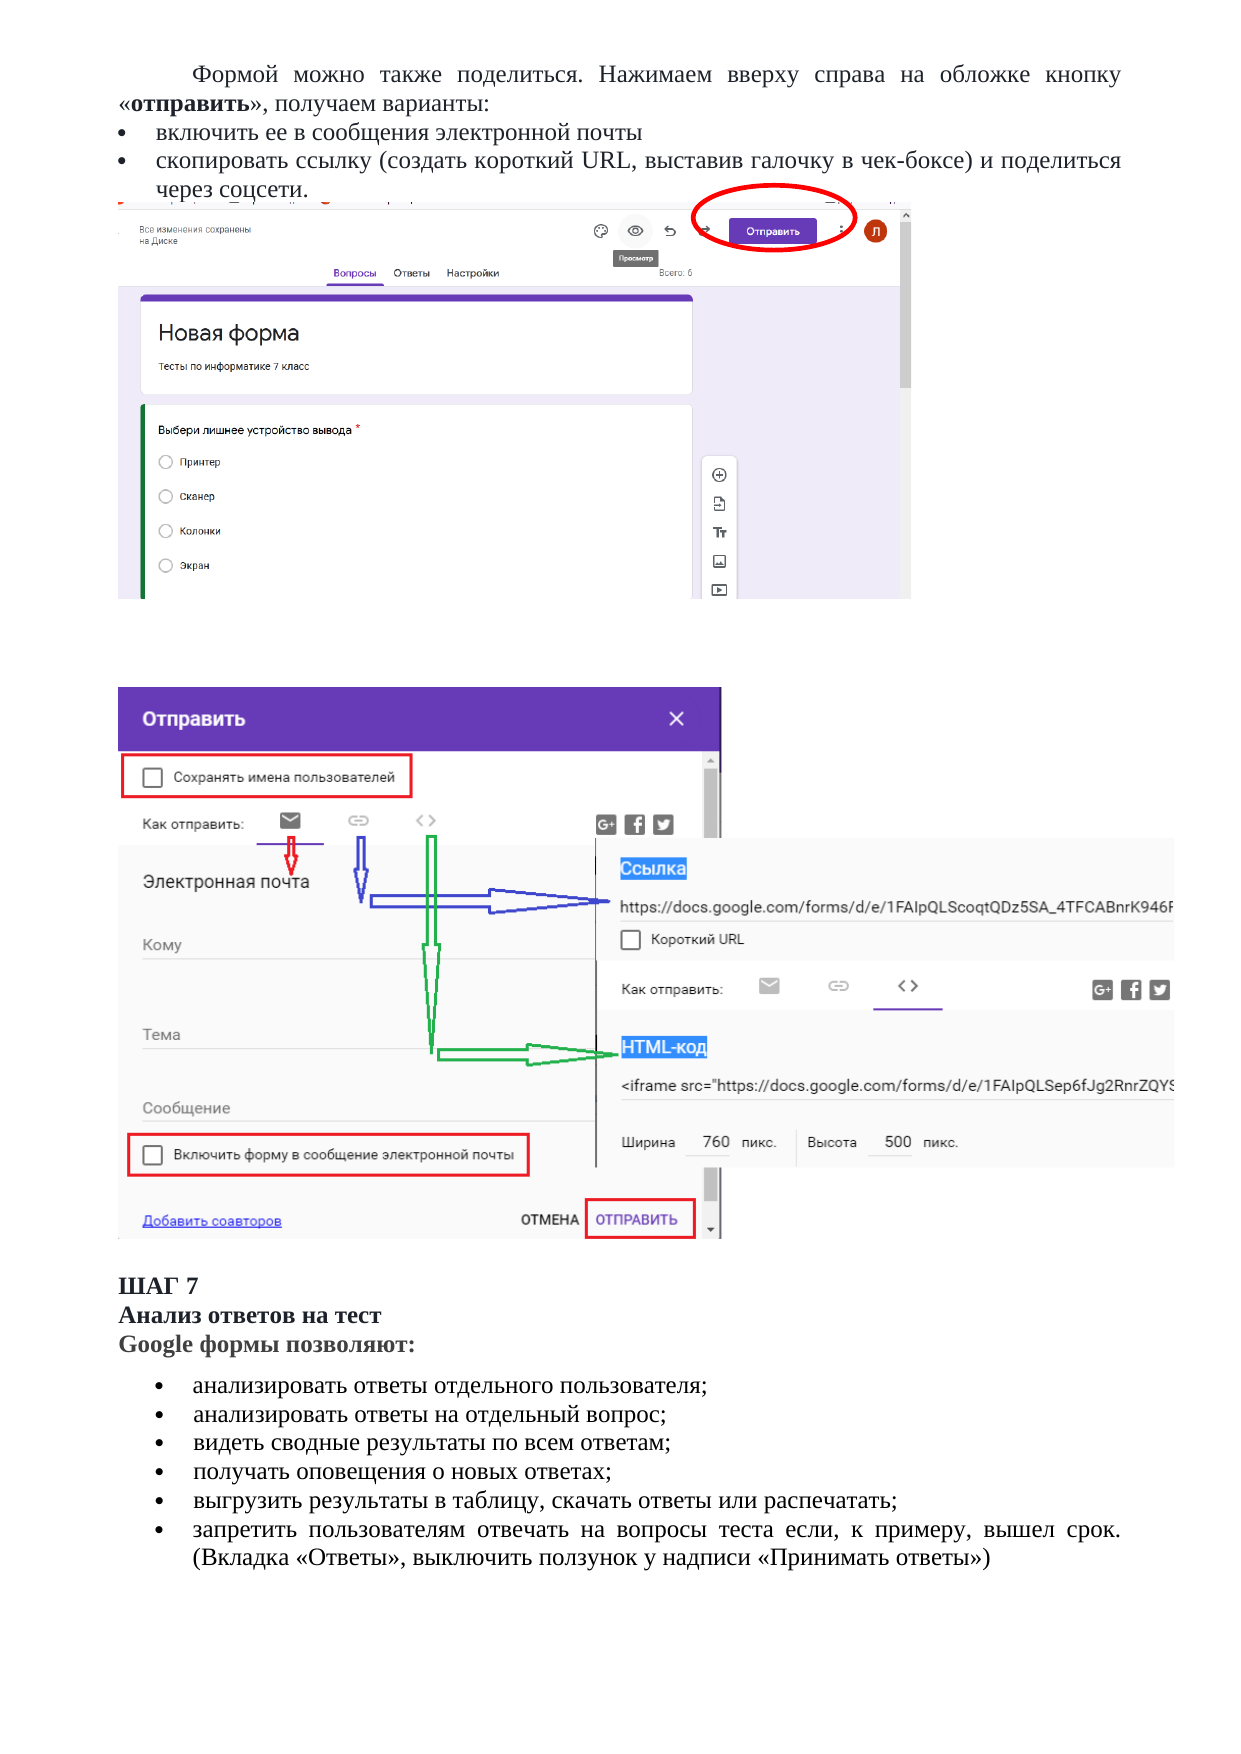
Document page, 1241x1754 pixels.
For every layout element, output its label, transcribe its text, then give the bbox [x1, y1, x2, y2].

list запретить пользователям отвечать на вопросы теста если, к примеру, вышел срок. (Вкладка «Ответы», выключить ползунок у надписи «Принимать ответы») [155, 1514, 1122, 1571]
list получать оповещения о новых ответах; [156, 1456, 1122, 1485]
text Анализ ответов на тест [118, 1300, 1122, 1329]
list видеть сводные результаты по всем ответам; [156, 1427, 1122, 1456]
picture [118, 687, 1175, 1243]
list анализировать ответы на отдельный вопрос; [156, 1399, 1122, 1427]
list включить ее в сообщения электронной почты [118, 117, 1122, 145]
list выгрузить результаты в таблицу, скачать ответы или распечатать; [156, 1485, 1122, 1514]
picture [118, 202, 912, 599]
picture [696, 202, 852, 247]
list скопировать ссылку (создать короткий URL, выставив галочку в чек-боксе) и поделиться через соцсети. [118, 145, 1122, 203]
list анализировать ответы отдельного пользователя; [155, 1370, 1122, 1399]
text Формой можно также поделиться. Нажимаем вверху справа на обложке кнопку «отправить», получаем варианты: [118, 59, 1122, 117]
text ШАГ 7 [118, 1271, 1122, 1300]
text Google формы позволяют: [118, 1329, 1122, 1357]
